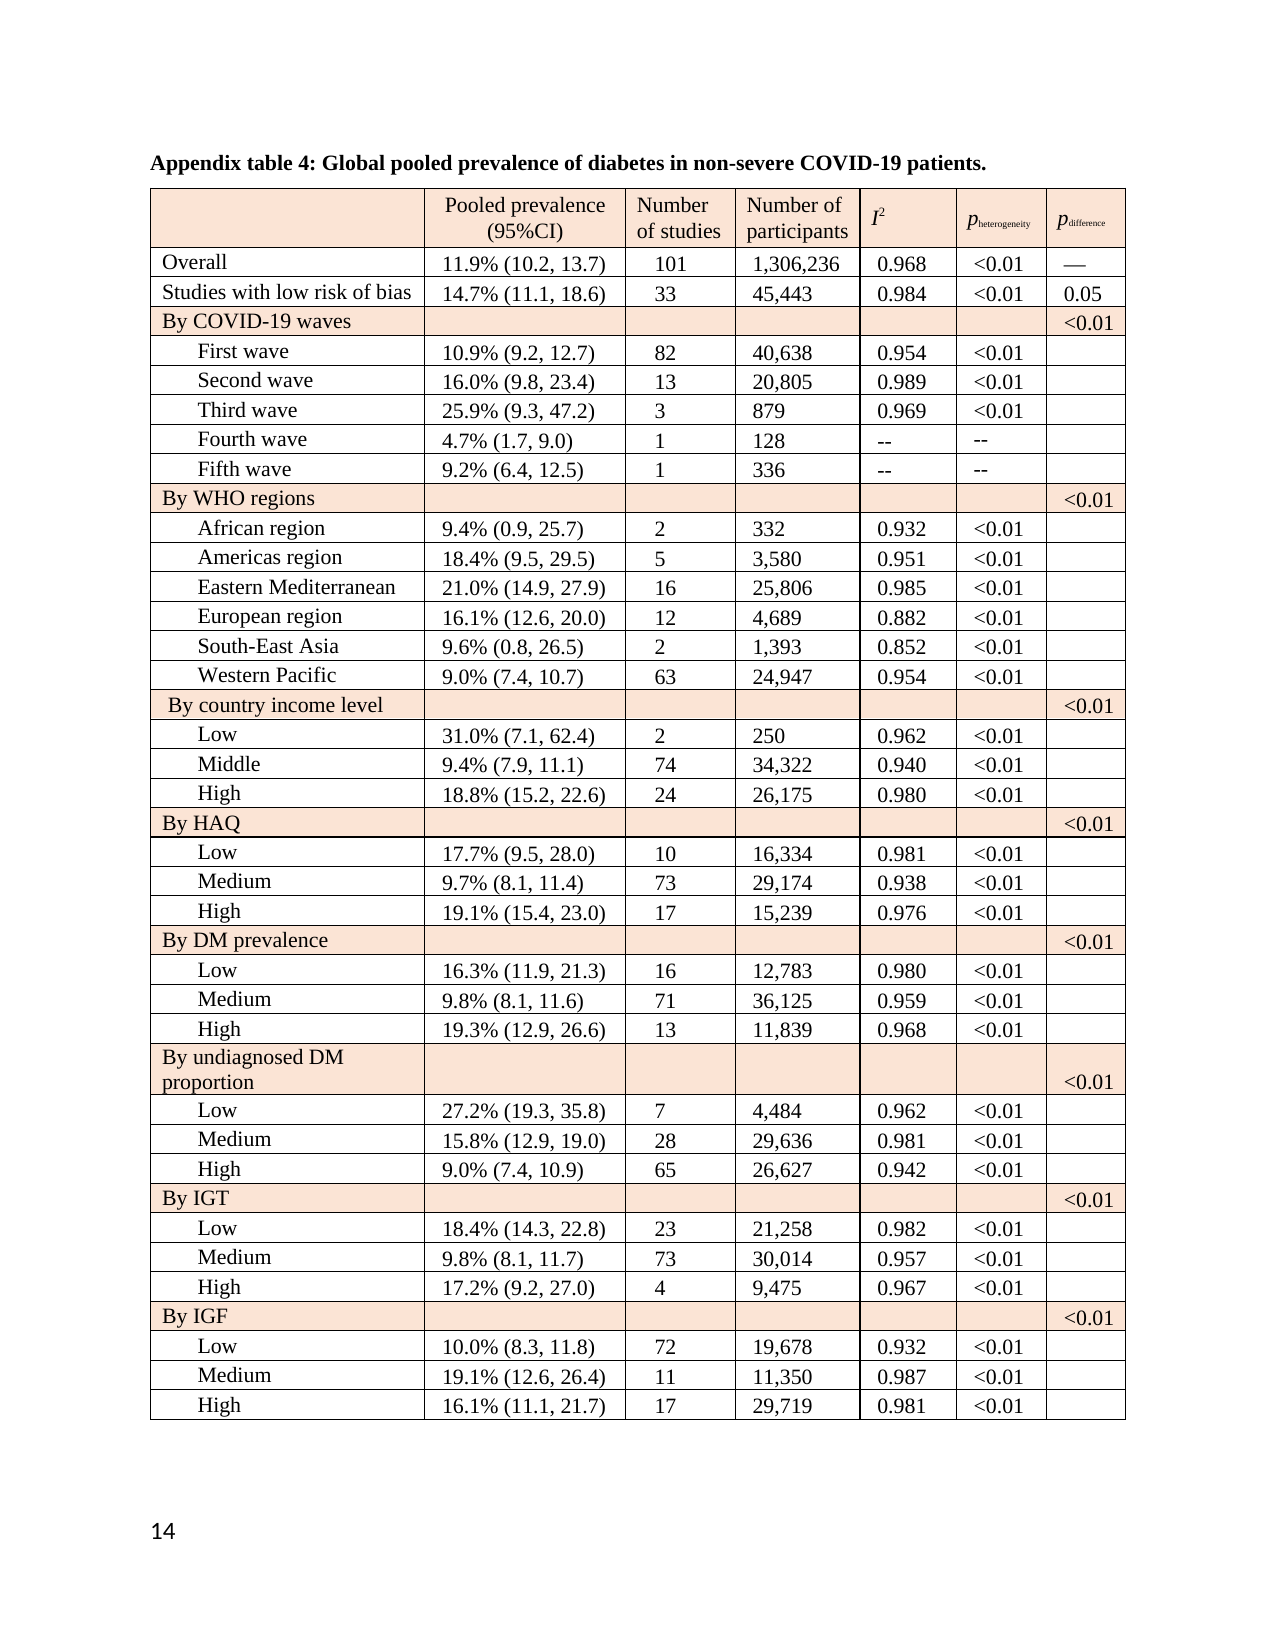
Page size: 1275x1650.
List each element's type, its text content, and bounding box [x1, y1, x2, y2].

table_cell [1047, 955, 1125, 984]
table_cell <0.01 [1047, 1184, 1125, 1212]
table_cell <0.01 [1047, 1302, 1125, 1330]
table_cell [861, 808, 956, 836]
table_cell 3,580 [736, 543, 859, 571]
table_cell [1047, 779, 1125, 807]
table_cell 0.940 [861, 749, 956, 777]
table_cell 30,014 [736, 1243, 859, 1271]
table_cell 0.968 [861, 1014, 956, 1043]
table_cell 0.985 [861, 572, 956, 601]
table_cell By WHO regions [151, 484, 424, 512]
table_cell [957, 690, 1046, 718]
table_cell Low [151, 1213, 424, 1242]
table_cell [861, 1302, 956, 1330]
table_cell [425, 926, 625, 954]
table_cell 28 [626, 1125, 735, 1153]
table_cell 0.962 [861, 1095, 956, 1124]
table_cell 2 [626, 513, 735, 542]
table_cell 16,334 [736, 838, 859, 866]
table_cell [1047, 366, 1125, 394]
table_cell Fifth wave [151, 454, 424, 483]
table_cell <0.01 [1047, 484, 1125, 512]
table_cell 0.967 [861, 1272, 956, 1301]
table_cell 9,475 [736, 1272, 859, 1301]
table_cell 11,839 [736, 1014, 859, 1043]
table_cell 16.1% (12.6, 20.0) [425, 602, 625, 630]
table_cell 29,719 [736, 1390, 859, 1418]
table_cell 63 [626, 661, 735, 689]
table_cell <0.01 [957, 985, 1046, 1013]
table_cell 21,258 [736, 1213, 859, 1242]
table_cell Low [151, 720, 424, 748]
table_cell 2 [626, 631, 735, 659]
table_cell 15,239 [736, 896, 859, 925]
table_cell [736, 1184, 859, 1212]
table_cell 16 [626, 572, 735, 601]
table_cell [1047, 1390, 1125, 1418]
table_cell 3 [626, 395, 735, 424]
table_cell 74 [626, 749, 735, 777]
table_cell 10 [626, 838, 735, 866]
table_cell Second wave [151, 366, 424, 394]
table_cell 26,175 [736, 779, 859, 807]
table_cell <0.01 [957, 720, 1046, 748]
table_header pdifference [1047, 189, 1125, 247]
table_cell 250 [736, 720, 859, 748]
table_cell 9.0% (7.4, 10.7) [425, 661, 625, 689]
table_cell 0.957 [861, 1243, 956, 1271]
table_cell 0.932 [861, 1331, 956, 1359]
table_cell 0.951 [861, 543, 956, 571]
table_cell [736, 808, 859, 836]
table_cell 24 [626, 779, 735, 807]
table_cell 128 [736, 425, 859, 453]
table_cell 12 [626, 602, 735, 630]
table_cell <0.01 [957, 248, 1046, 276]
table_cell High [151, 896, 424, 925]
table_cell [1047, 661, 1125, 689]
table_cell <0.01 [957, 1125, 1046, 1153]
table_cell European region [151, 602, 424, 630]
table_cell 9.0% (7.4, 10.9) [425, 1154, 625, 1183]
table_cell [736, 484, 859, 512]
table_cell <0.01 [957, 1331, 1046, 1359]
table_cell 17 [626, 1390, 735, 1418]
table_header [151, 189, 424, 247]
table_cell 34,322 [736, 749, 859, 777]
table_cell 10.9% (9.2, 12.7) [425, 336, 625, 365]
table_cell 16.0% (9.8, 23.4) [425, 366, 625, 394]
table_cell [425, 484, 625, 512]
table_cell 0.981 [861, 1125, 956, 1153]
table_cell [861, 690, 956, 718]
table_cell [626, 926, 735, 954]
table_cell Middle [151, 749, 424, 777]
table_cell [736, 690, 859, 718]
table_cell By IGF [151, 1302, 424, 1330]
table_cell 0.981 [861, 838, 956, 866]
table_cell -- [861, 425, 956, 453]
table_cell 9.4% (7.9, 11.1) [425, 749, 625, 777]
table_header I2 [861, 189, 956, 247]
table_cell [1047, 543, 1125, 571]
table_cell 11 [626, 1361, 735, 1389]
table_cell 0.938 [861, 867, 956, 895]
table_cell [1047, 985, 1125, 1013]
table_cell 7 [626, 1095, 735, 1124]
table_cell 11,350 [736, 1361, 859, 1389]
table_cell [957, 1044, 1046, 1094]
table_cell [425, 1044, 625, 1094]
table_cell 19.1% (15.4, 23.0) [425, 896, 625, 925]
table_cell <0.01 [957, 1213, 1046, 1242]
table_cell 0.05 [1047, 277, 1125, 306]
table_cell Fourth wave [151, 425, 424, 453]
table_cell 12,783 [736, 955, 859, 984]
table_cell 879 [736, 395, 859, 424]
table_cell High [151, 779, 424, 807]
table_cell [861, 1184, 956, 1212]
table_cell <0.01 [1047, 307, 1125, 335]
table_cell -- [957, 425, 1046, 453]
table_cell 0.980 [861, 955, 956, 984]
table_cell <0.01 [957, 896, 1046, 925]
table_cell 45,443 [736, 277, 859, 306]
table_cell 15.8% (12.9, 19.0) [425, 1125, 625, 1153]
table_cell 18.4% (14.3, 22.8) [425, 1213, 625, 1242]
table_cell [626, 1184, 735, 1212]
table_cell [1047, 1331, 1125, 1359]
table_cell 0.976 [861, 896, 956, 925]
table_cell African region [151, 513, 424, 542]
table_cell [1047, 1125, 1125, 1153]
table_cell 11.9% (10.2, 13.7) [425, 248, 625, 276]
table_cell 0.968 [861, 248, 956, 276]
table_cell <0.01 [957, 1243, 1046, 1271]
table_cell 24,947 [736, 661, 859, 689]
table_cell -- [957, 454, 1046, 483]
table_cell 2 [626, 720, 735, 748]
table_cell 0.954 [861, 336, 956, 365]
table_cell <0.01 [957, 1095, 1046, 1124]
table_cell South-East Asia [151, 631, 424, 659]
table_cell High [151, 1014, 424, 1043]
table_cell <0.01 [1047, 926, 1125, 954]
table_cell 1 [626, 454, 735, 483]
table_cell 16.3% (11.9, 21.3) [425, 955, 625, 984]
table_cell [626, 484, 735, 512]
table_cell 0.932 [861, 513, 956, 542]
table_cell Americas region [151, 543, 424, 571]
table_cell [425, 690, 625, 718]
table_cell 16 [626, 955, 735, 984]
table_cell [1047, 896, 1125, 925]
table_cell [1047, 867, 1125, 895]
table_cell [626, 1302, 735, 1330]
table_cell <0.01 [957, 749, 1046, 777]
table_cell 73 [626, 867, 735, 895]
table_cell 23 [626, 1213, 735, 1242]
table_cell Third wave [151, 395, 424, 424]
table_cell 19,678 [736, 1331, 859, 1359]
table_cell [1047, 838, 1125, 866]
table_cell 0.987 [861, 1361, 956, 1389]
table_cell 72 [626, 1331, 735, 1359]
table_cell Low [151, 955, 424, 984]
table_cell 71 [626, 985, 735, 1013]
table_cell [736, 926, 859, 954]
table_cell [1047, 454, 1125, 483]
table_cell [425, 808, 625, 836]
table_cell — [1047, 248, 1125, 276]
table_cell [861, 1044, 956, 1094]
table_cell [1047, 1272, 1125, 1301]
table_cell Medium [151, 985, 424, 1013]
table_cell 0.852 [861, 631, 956, 659]
table_cell [861, 484, 956, 512]
table_cell 336 [736, 454, 859, 483]
table_cell 9.2% (6.4, 12.5) [425, 454, 625, 483]
table_cell [1047, 1154, 1125, 1183]
table_cell Medium [151, 1243, 424, 1271]
table_cell 25.9% (9.3, 47.2) [425, 395, 625, 424]
table_cell 0.959 [861, 985, 956, 1013]
table_cell [1047, 720, 1125, 748]
table_cell [736, 307, 859, 335]
table_cell 29,636 [736, 1125, 859, 1153]
table_cell 17.2% (9.2, 27.0) [425, 1272, 625, 1301]
table_cell 18.8% (15.2, 22.6) [425, 779, 625, 807]
table_cell By undiagnosed DM proportion [151, 1044, 424, 1094]
table_cell 4 [626, 1272, 735, 1301]
table_cell <0.01 [957, 366, 1046, 394]
table_cell [1047, 1095, 1125, 1124]
table_cell 5 [626, 543, 735, 571]
table_cell 36,125 [736, 985, 859, 1013]
table_cell <0.01 [957, 838, 1046, 866]
table_cell 26,627 [736, 1154, 859, 1183]
table_cell 40,638 [736, 336, 859, 365]
table_cell [425, 1302, 625, 1330]
table_cell [957, 808, 1046, 836]
table_cell <0.01 [957, 867, 1046, 895]
table_cell 73 [626, 1243, 735, 1271]
table_cell 19.1% (12.6, 26.4) [425, 1361, 625, 1389]
table_cell [1047, 631, 1125, 659]
table_cell [626, 808, 735, 836]
table_cell 25,806 [736, 572, 859, 601]
table_cell First wave [151, 336, 424, 365]
table_cell 29,174 [736, 867, 859, 895]
table_cell 0.989 [861, 366, 956, 394]
table_cell Low [151, 1331, 424, 1359]
table_cell <0.01 [957, 602, 1046, 630]
table_cell [1047, 602, 1125, 630]
table_cell 19.3% (12.9, 26.6) [425, 1014, 625, 1043]
table_cell High [151, 1154, 424, 1183]
table_cell High [151, 1390, 424, 1418]
table_cell 14.7% (11.1, 18.6) [425, 277, 625, 306]
table_cell -- [861, 454, 956, 483]
table_cell Studies with low risk of bias [151, 277, 424, 306]
table_cell By COVID-19 waves [151, 307, 424, 335]
table_cell <0.01 [1047, 1044, 1125, 1094]
table_cell [861, 307, 956, 335]
table_cell 4,484 [736, 1095, 859, 1124]
table_cell [626, 1044, 735, 1094]
table_cell 0.982 [861, 1213, 956, 1242]
table_cell 0.980 [861, 779, 956, 807]
table_cell 0.984 [861, 277, 956, 306]
table_cell <0.01 [957, 277, 1046, 306]
table_cell 0.942 [861, 1154, 956, 1183]
table_cell 31.0% (7.1, 62.4) [425, 720, 625, 748]
table_cell <0.01 [957, 336, 1046, 365]
table_header Number of participants [736, 189, 859, 247]
table_cell <0.01 [957, 513, 1046, 542]
table_cell 65 [626, 1154, 735, 1183]
table_cell 9.4% (0.9, 25.7) [425, 513, 625, 542]
table_cell <0.01 [957, 1361, 1046, 1389]
table_cell 0.954 [861, 661, 956, 689]
table_cell Overall [151, 248, 424, 276]
table_cell [425, 307, 625, 335]
table_cell [861, 926, 956, 954]
table_cell [957, 926, 1046, 954]
table_cell 1 [626, 425, 735, 453]
table_cell [1047, 572, 1125, 601]
table_cell 9.6% (0.8, 26.5) [425, 631, 625, 659]
subtitle Appendix table 4: Global pooled prevalence of diabetes in non-severe COVID-19 patients. [150, 150, 1125, 175]
table_cell 13 [626, 1014, 735, 1043]
table_header Pooled prevalence (95%CI) [425, 189, 625, 247]
table_cell <0.01 [1047, 690, 1125, 718]
table_cell [1047, 1014, 1125, 1043]
table_cell By HAQ [151, 808, 424, 836]
table_cell Medium [151, 1125, 424, 1153]
table_cell [957, 484, 1046, 512]
table_cell <0.01 [957, 779, 1046, 807]
table_cell [1047, 1361, 1125, 1389]
table_cell <0.01 [957, 1390, 1046, 1418]
table_cell 0.962 [861, 720, 956, 748]
table_cell [1047, 749, 1125, 777]
table_cell <0.01 [957, 1154, 1046, 1183]
table_cell [1047, 395, 1125, 424]
table_cell <0.01 [957, 395, 1046, 424]
table_cell By DM prevalence [151, 926, 424, 954]
table_cell 18.4% (9.5, 29.5) [425, 543, 625, 571]
table_cell [626, 690, 735, 718]
table_cell [736, 1044, 859, 1094]
table_cell 21.0% (14.9, 27.9) [425, 572, 625, 601]
table_header pheterogeneity [957, 189, 1046, 247]
table_cell [1047, 1243, 1125, 1271]
table_cell Western Pacific [151, 661, 424, 689]
table_cell [1047, 513, 1125, 542]
table_cell <0.01 [957, 631, 1046, 659]
table_cell 4,689 [736, 602, 859, 630]
table_cell 9.7% (8.1, 11.4) [425, 867, 625, 895]
table_cell Eastern Mediterranean [151, 572, 424, 601]
table_cell <0.01 [1047, 808, 1125, 836]
table_cell <0.01 [957, 543, 1046, 571]
table_header Number of studies [626, 189, 735, 247]
table_cell 9.8% (8.1, 11.7) [425, 1243, 625, 1271]
table_cell 13 [626, 366, 735, 394]
table_cell 0.969 [861, 395, 956, 424]
table_cell Medium [151, 1361, 424, 1389]
table_cell [425, 1184, 625, 1212]
table_cell [1047, 425, 1125, 453]
table_cell 9.8% (8.1, 11.6) [425, 985, 625, 1013]
table_cell <0.01 [957, 1014, 1046, 1043]
table_cell [1047, 336, 1125, 365]
table_cell <0.01 [957, 955, 1046, 984]
table_cell [626, 307, 735, 335]
table_cell <0.01 [957, 661, 1046, 689]
table_cell 1,306,236 [736, 248, 859, 276]
table_cell Medium [151, 867, 424, 895]
table_cell [1047, 1213, 1125, 1242]
table_cell High [151, 1272, 424, 1301]
table_cell Low [151, 1095, 424, 1124]
table_cell 101 [626, 248, 735, 276]
table_cell 10.0% (8.3, 11.8) [425, 1331, 625, 1359]
table_cell 82 [626, 336, 735, 365]
table_cell 0.981 [861, 1390, 956, 1418]
table_cell 16.1% (11.1, 21.7) [425, 1390, 625, 1418]
table_cell 1,393 [736, 631, 859, 659]
table_cell 17.7% (9.5, 28.0) [425, 838, 625, 866]
table_cell 0.882 [861, 602, 956, 630]
table_cell 4.7% (1.7, 9.0) [425, 425, 625, 453]
table_cell <0.01 [957, 1272, 1046, 1301]
table_cell [957, 1184, 1046, 1212]
table_cell 332 [736, 513, 859, 542]
table_cell 27.2% (19.3, 35.8) [425, 1095, 625, 1124]
table_cell [736, 1302, 859, 1330]
table_cell By IGT [151, 1184, 424, 1212]
table_cell Low [151, 838, 424, 866]
table_cell 20,805 [736, 366, 859, 394]
table_cell 17 [626, 896, 735, 925]
table_cell By country income level [151, 690, 424, 718]
table_cell [957, 307, 1046, 335]
table_cell 33 [626, 277, 735, 306]
table_cell <0.01 [957, 572, 1046, 601]
table_cell [957, 1302, 1046, 1330]
